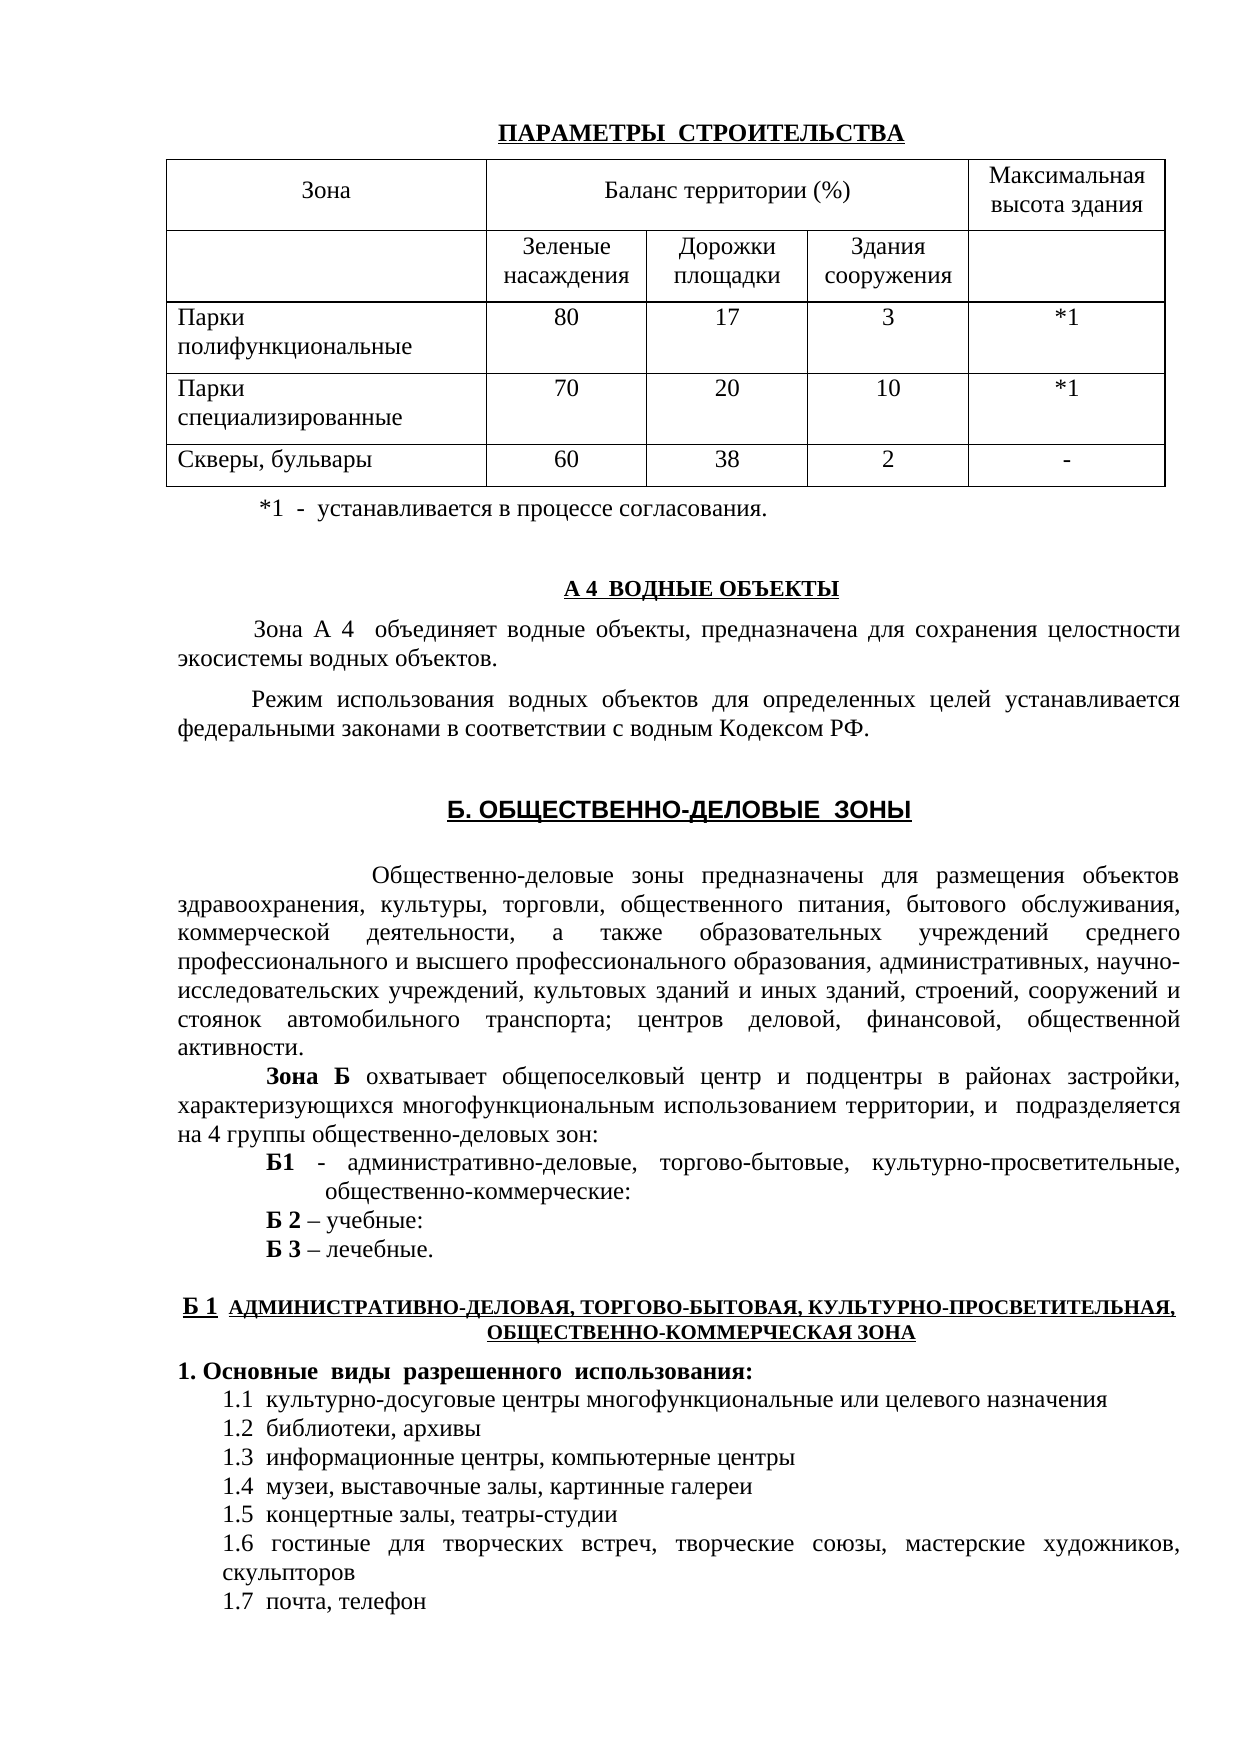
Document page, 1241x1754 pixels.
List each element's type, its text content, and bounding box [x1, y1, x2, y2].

table_cell 3 [808, 303, 968, 372]
table_cell 2 [808, 445, 968, 486]
table_cell [969, 231, 1164, 301]
table_cell 80 [487, 303, 646, 372]
text 1.1 культурно-досуговые центры многофункциональные или целевого назначения [222, 1384, 1181, 1413]
table_cell 10 [808, 374, 968, 443]
text 1.3 информационные центры, компьютерные центры [222, 1442, 1181, 1471]
table_cell *1 [969, 303, 1164, 372]
text *1 - устанавливается в процессе согласования. [259, 493, 1181, 522]
text 1. Основные виды разрешенного использования: [177, 1356, 1181, 1384]
table_cell *1 [969, 374, 1164, 443]
table_cell Скверы, бульвары [167, 445, 486, 486]
text Б1 - административно-деловые, торгово-бытовые, культурно-просветительные, общественно-коммерческие: [266, 1147, 1181, 1205]
table_header Зона [167, 160, 486, 230]
table_cell 70 [487, 374, 646, 443]
table_cell 17 [647, 303, 807, 372]
table_cell 20 [647, 374, 807, 443]
text Общественно-деловые зоны предназначены для размещения объектов здравоохранения, культуры, торговли, общественного питания, бытового обслуживания, коммерческой деятельности, а также образовательных учреждений среднего профессионального и высшего профессионального образования, административных, научно-исследовательских учреждений, культовых зданий и иных зданий, строений, сооружений и стоянок автомобильного транспорта; центров деловой, финансовой, общественной активности. [177, 860, 1181, 1061]
table_cell Парки полифункциональные [167, 303, 486, 372]
table_cell Парки специализированные [167, 374, 486, 443]
table_cell [167, 231, 486, 301]
table_cell Здания сооружения [808, 231, 968, 301]
text 1.4 музеи, выставочные залы, картинные галереи [222, 1471, 1181, 1499]
text Режим использования водных объектов для определенных целей устанавливается федеральными законами в соответствии с водным Кодексом РФ. [177, 684, 1181, 742]
text Зона Б охватывает общепоселковый центр и подцентры в районах застройки, характеризующихся многофункциональным использованием территории, и подразделяется на 4 группы общественно-деловых зон: [177, 1061, 1181, 1147]
table_cell 38 [647, 445, 807, 486]
text 1.2 библиотеки, архивы [222, 1413, 1181, 1442]
table_header Максимальная высота здания [969, 160, 1164, 230]
text Б 2 – учебные: [266, 1205, 1181, 1234]
text ПАРАМЕТРЫ СТРОИТЕЛЬСТВА [221, 118, 1181, 147]
table_cell - [969, 445, 1164, 486]
text 1.7 почта, телефон [222, 1586, 1181, 1614]
text А 4 ВОДНЫЕ ОБЪЕКТЫ [221, 575, 1181, 602]
text Б 1 АДМИНИСТРАТИВНО-ДЕЛОВАЯ, ТОРГОВО-БЫТОВАЯ, КУЛЬТУРНО-ПРОСВЕТИТЕЛЬНАЯ, ОБЩЕСТВЕННО-КОММЕРЧЕСКАЯ ЗОНА [177, 1291, 1181, 1344]
table_header Баланс территории (%) [487, 160, 968, 230]
text 1.5 концертные залы, театры-студии [222, 1499, 1181, 1528]
text 1.6 гостиные для творческих встреч, творческие союзы, мастерские художников, скульпторов [222, 1528, 1181, 1586]
text Б 3 – лечебные. [266, 1234, 1181, 1262]
text Зона А 4 объединяет водные объекты, предназначена для сохранения целостности экосистемы водных объектов. [177, 614, 1181, 672]
table_cell 60 [487, 445, 646, 486]
table_cell Дорожки площадки [647, 231, 807, 301]
table_cell Зеленые насаждения [487, 231, 646, 301]
subtitle Б. ОБЩЕСТВЕННО-ДЕЛОВЫЕ ЗОНЫ [177, 795, 1181, 824]
